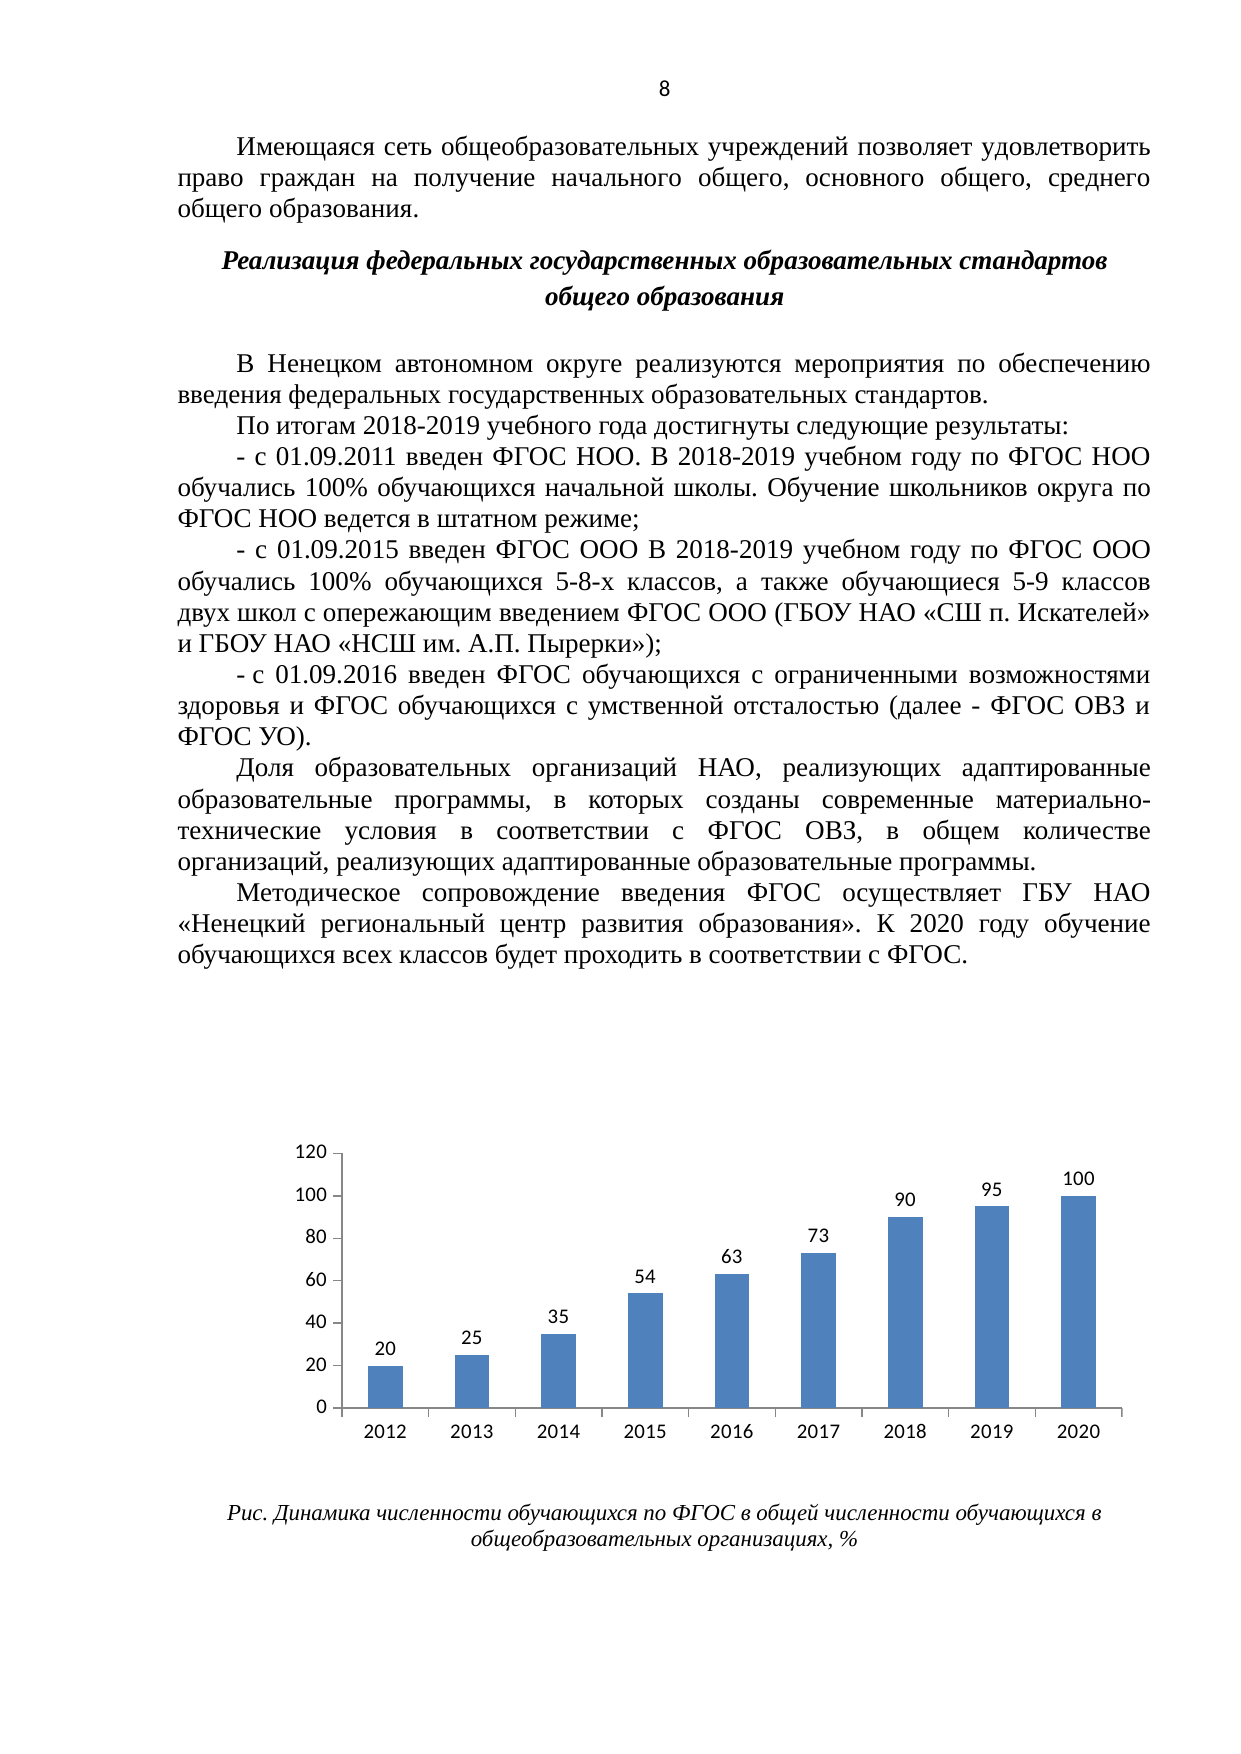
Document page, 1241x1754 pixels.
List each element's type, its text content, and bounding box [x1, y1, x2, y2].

text Имеющаяся сеть общеобразовательных учреждений позволяет удовлетворить право граждан на получение начального общего, основного общего, среднего общего образования. [177, 130, 1152, 223]
text Доля образовательных организаций НАО, реализующих адаптированные образовательные программы, в которых созданы современные материально-технические условия в соответствии с ФГОС ОВЗ, в общем количестве организаций, реализующих адаптированные образовательные программы. [177, 752, 1152, 876]
subtitle Реализация федеральных государственных образовательных стандартов общего образования [177, 244, 1152, 311]
text Методическое сопровождение введения ФГОС осуществляет ГБУ НАО «Ненецкий региональный центр развития образования». К 2020 году обучение обучающихся всех классов будет проходить в соответствии с ФГОС. [177, 876, 1152, 969]
text В Ненецком автономном округе реализуются мероприятия по обеспечению введения федеральных государственных образовательных стандартов. [177, 347, 1152, 409]
text - с 01.09.2016 введен ФГОС обучающихся с ограниченными возможностями здоровья и ФГОС обучающихся с умственной отсталостью (далее - ФГОС ОВЗ и ФГОС УО). [177, 658, 1152, 752]
text По итогам 2018-2019 учебного года достигнуты следующие результаты: [177, 409, 1152, 440]
text - с 01.09.2011 введен ФГОС НОО. В 2018-2019 учебном году по ФГОС НОО обучались 100% обучающихся начальной школы. Обучение школьников округа по ФГОС НОО ведется в штатном режиме; [177, 440, 1152, 533]
text Рис. Динамика численности обучающихся по ФГОС в общей численности обучающихся в общеобразовательных организациях, % [177, 1499, 1152, 1552]
text - с 01.09.2015 введен ФГОС ООО В 2018-2019 учебном году по ФГОС ООО обучались 100% обучающихся 5-8-х классов, а также обучающиеся 5-9 классов двух школ с опережающим введением ФГОС ООО (ГБОУ НАО «СШ п. Искателей» и ГБОУ НАО «НСШ им. А.П. Пырерки»); [177, 533, 1152, 658]
